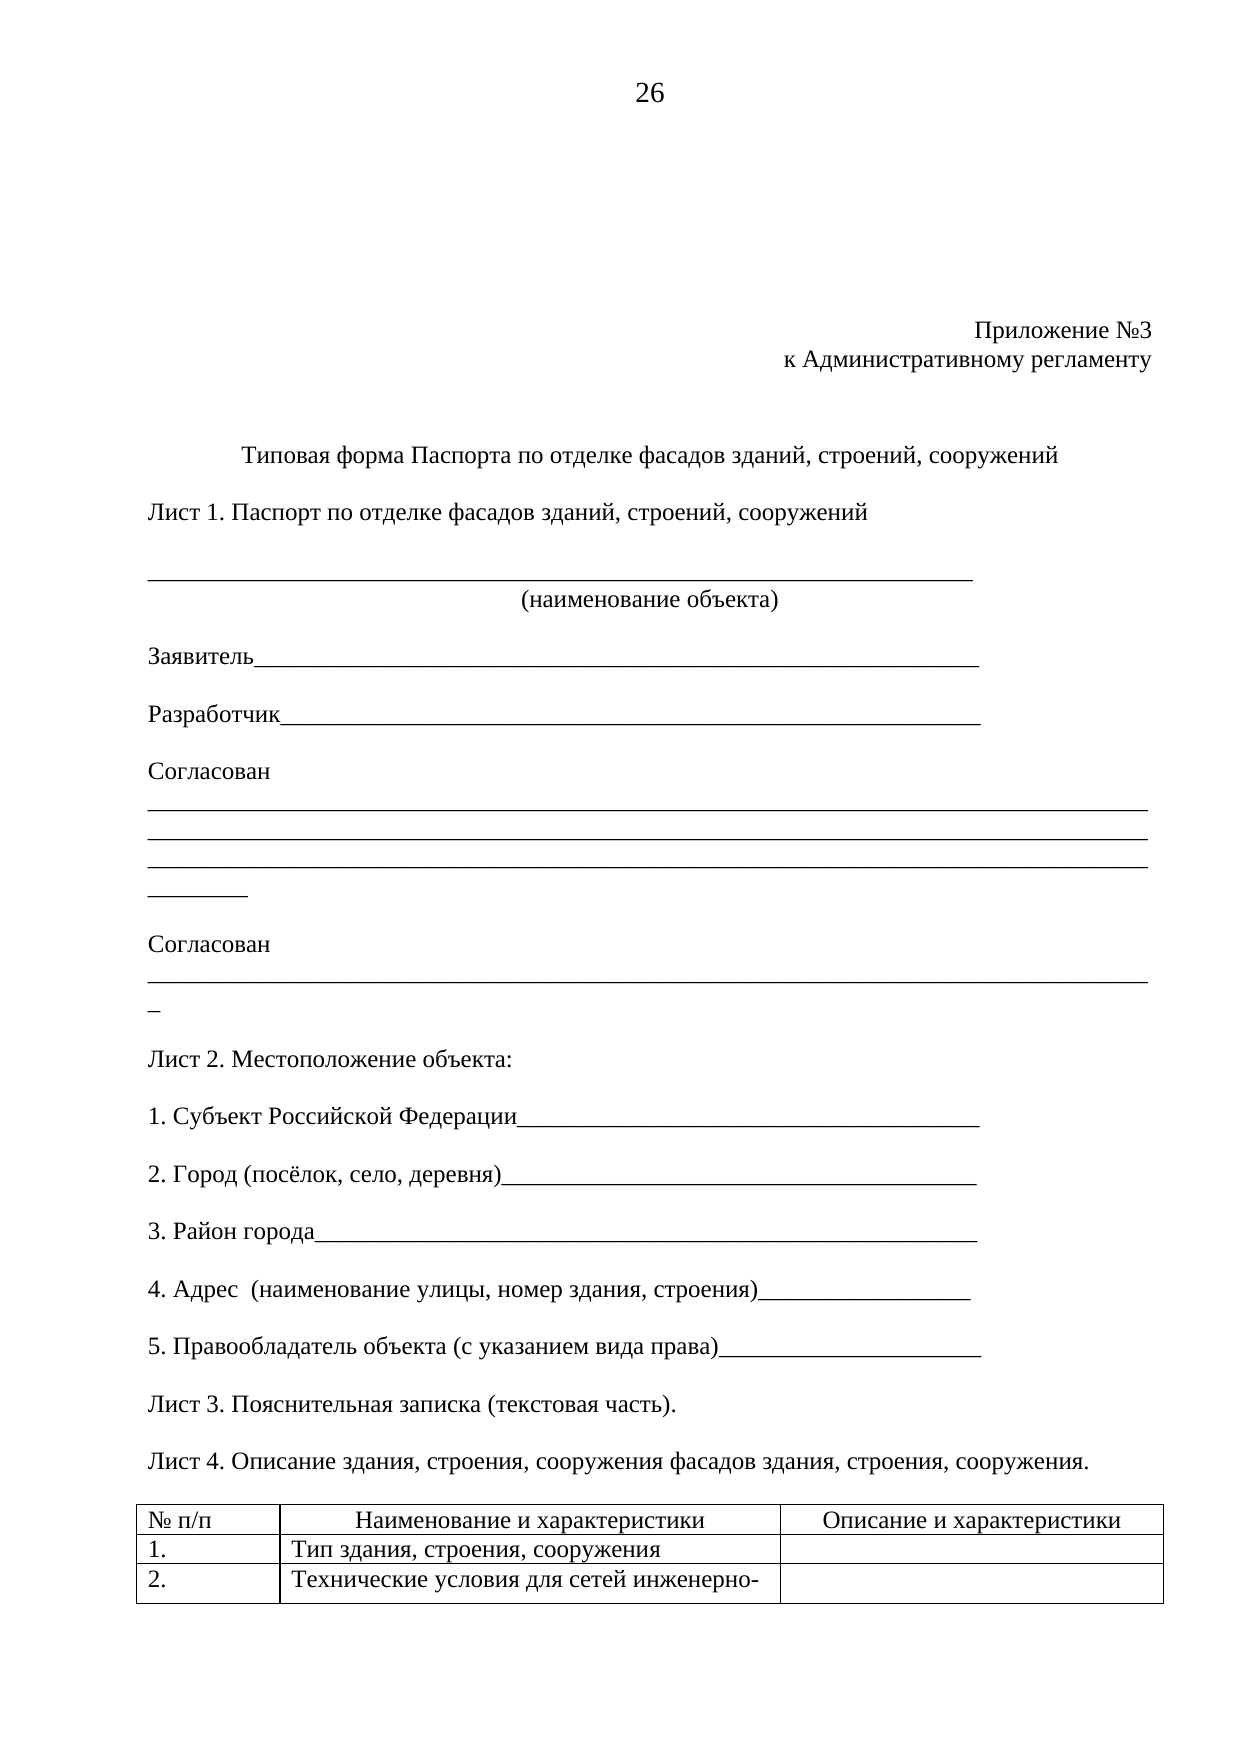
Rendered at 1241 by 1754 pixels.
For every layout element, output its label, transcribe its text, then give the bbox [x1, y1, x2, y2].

table_cell [781, 1535, 1163, 1563]
text Типовая форма Паспорта по отделке фасадов зданий, строений, сооружений [148, 440, 1152, 469]
text Заявитель__________________________________________________________ [148, 641, 1152, 670]
text 4. Адрес (наименование улицы, номер здания, строения)_________________ [148, 1274, 1152, 1302]
text Согласован [148, 756, 1152, 785]
table_cell 1. [137, 1535, 279, 1563]
table_header Описание и характеристики [781, 1505, 1163, 1533]
text Лист 2. Местоположение объекта: [148, 1044, 1152, 1072]
table_cell 2. [137, 1564, 279, 1602]
text __________________________________________________________________ [148, 555, 1152, 584]
text 1. Субъект Российской Федерации_____________________________________ [148, 1101, 1152, 1130]
text Разработчик________________________________________________________ [148, 699, 1152, 727]
text к Административному регламенту [148, 344, 1152, 373]
text _________________________________________________________________________________ [148, 957, 1152, 1015]
table_cell Тип здания, строения, сооружения [281, 1535, 780, 1563]
text Согласован [148, 929, 1152, 957]
table_header Наименование и характеристики [281, 1505, 780, 1533]
text ________________________________________________________________________________________________________________________________________________________________________________________________________________________________________________________ [148, 785, 1152, 900]
text Приложение №3 [148, 315, 1152, 344]
text 3. Район города_____________________________________________________ [148, 1216, 1152, 1245]
text Лист 4. Описание здания, строения, сооружения фасадов здания, строения, сооружения. [148, 1446, 1152, 1475]
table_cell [281, 1564, 780, 1602]
text 2. Город (посёлок, село, деревня)______________________________________ [148, 1159, 1152, 1187]
text Лист 3. Пояснительная записка (текстовая часть). [148, 1389, 1152, 1417]
text Лист 1. Паспорт по отделке фасадов зданий, строений, сооружений [148, 497, 1152, 526]
table_cell [781, 1564, 1163, 1602]
text 5. Правообладатель объекта (с указанием вида права)_____________________ [148, 1331, 1152, 1360]
text (наименование объекта) [148, 584, 1152, 612]
table_header № п/п [137, 1505, 279, 1533]
